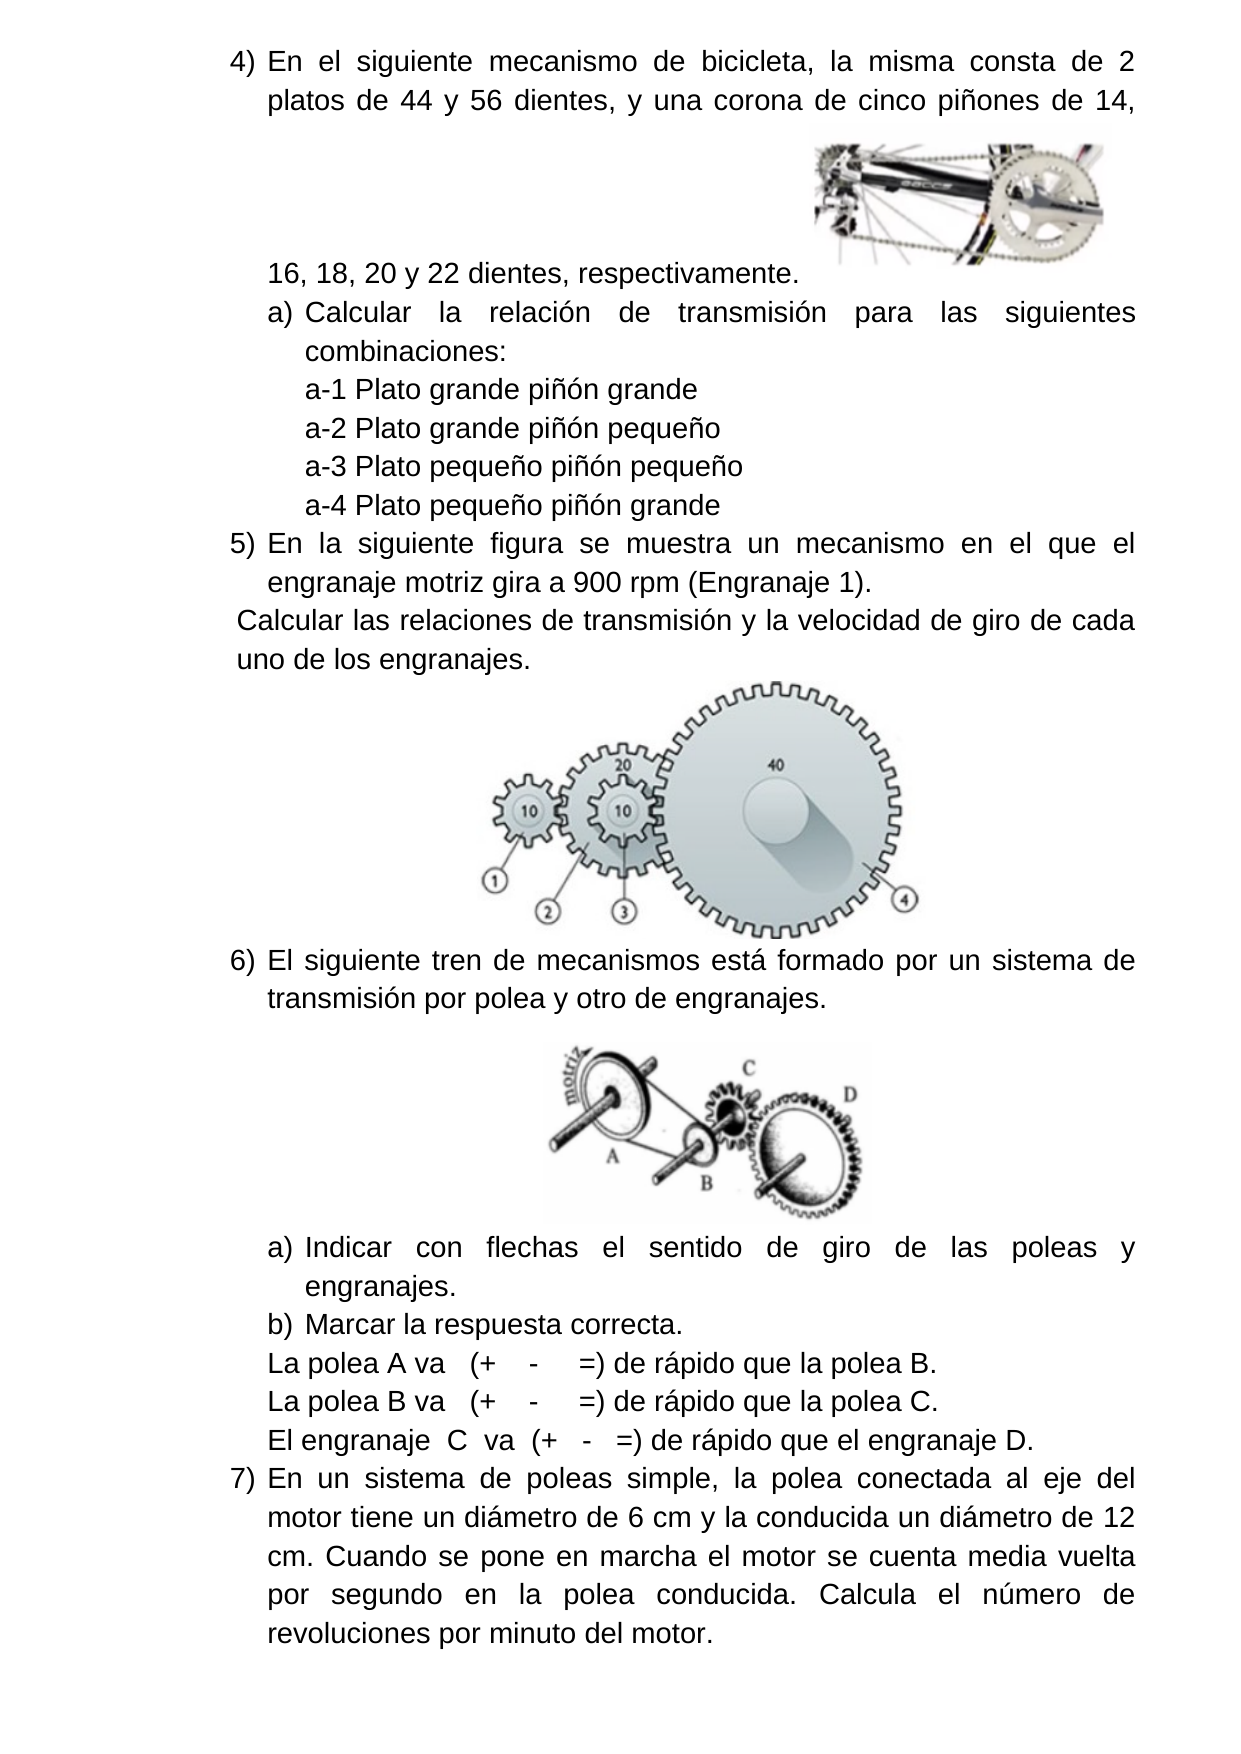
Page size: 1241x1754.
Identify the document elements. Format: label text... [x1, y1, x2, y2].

list La polea B va (+ - =) de rápido que la polea C. [267, 1384, 1137, 1418]
list Indicar con flechas el sentido de giro de las poleas y engranajes. [267, 1230, 1137, 1302]
picture [808, 121, 1115, 284]
picture [531, 1020, 873, 1226]
list a-3 Plato pequeño piñón pequeño [304, 449, 1137, 483]
list a-4 Plato pequeño piñón grande [304, 488, 1137, 521]
list a-2 Plato grande piñón pequeño [304, 411, 1137, 444]
list a-1 Plato grande piñón grande [304, 372, 1137, 406]
list La polea A va (+ - =) de rápido que la polea B. [267, 1346, 1137, 1379]
list Marcar la respuesta correcta. [267, 1307, 1137, 1341]
list En el siguiente mecanismo de bicicleta, la misma consta de 2 platos de 44 y 56 dientes, y una corona de cinco piñones de 14, 16, 18, 20 y 22 dientes, respectivamente. [229, 44, 1137, 290]
list Calcular la relación de transmisión para las siguientes combinaciones: [267, 295, 1137, 367]
list En un sistema de poleas simple, la polea conectada al eje del motor tiene un diámetro de 6 cm y la conducida un diámetro de 12 cm. Cuando se pone en marcha el motor se cuenta media vuelta por segundo en la polea conducida. Calcula el número de revoluciones por minuto del motor. [229, 1461, 1137, 1649]
list En la siguiente figura se muestra un mecanismo en el que el engranaje motriz gira a 900 rpm (Engranaje 1). [229, 526, 1137, 598]
list El engranaje C va (+ - =) de rápido que el engranaje D. [267, 1423, 1137, 1456]
list Calcular las relaciones de transmisión y la velocidad de giro de cada uno de los engranajes. [236, 603, 1137, 676]
list El siguiente tren de mecanismos está formado por un sistema de transmisión por polea y otro de engranajes. [229, 943, 1137, 1015]
